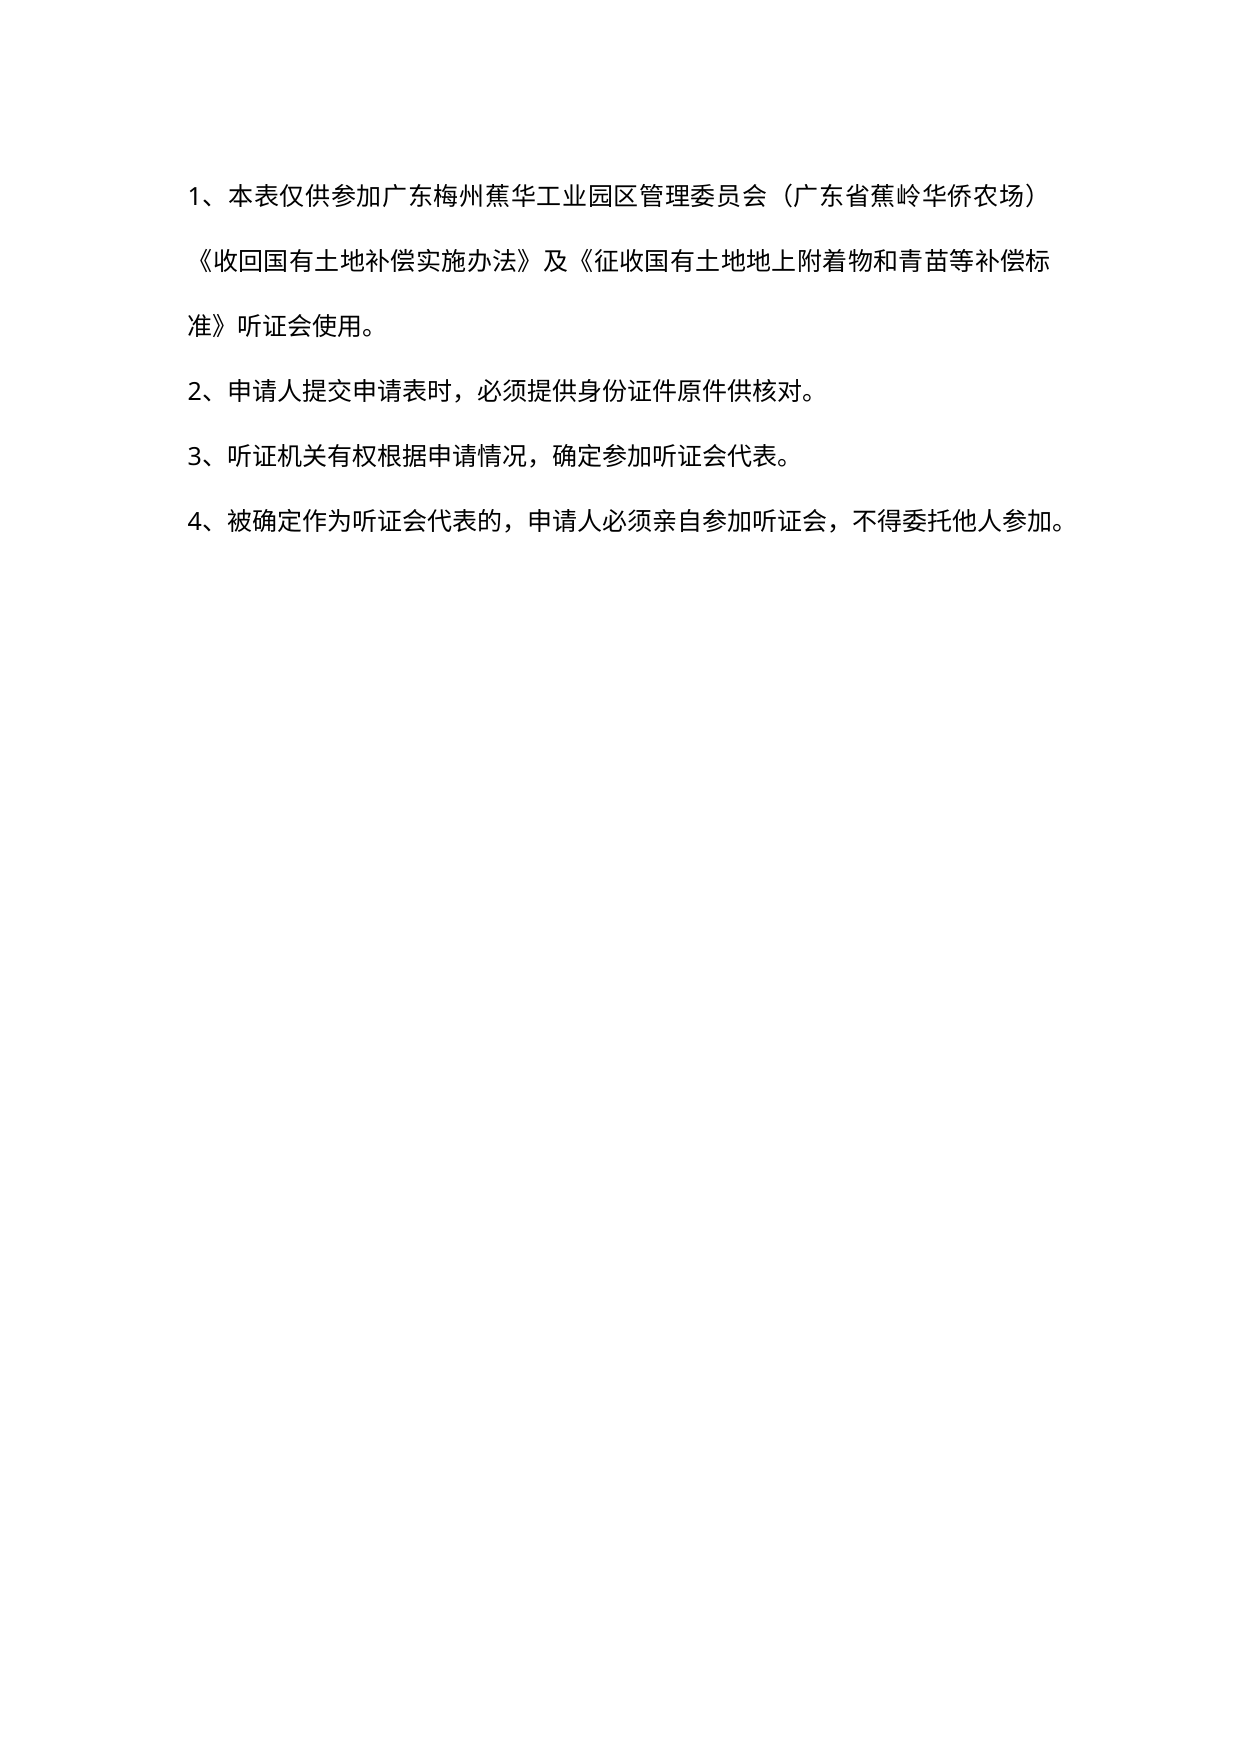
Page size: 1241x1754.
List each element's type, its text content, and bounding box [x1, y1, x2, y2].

text 4、被确定作为听证会代表的，申请人必须亲自参加听证会，不得委托他人参加。 [187, 487, 1053, 552]
text 1、本表仅供参加广东梅州蕉华工业园区管理委员会（广东省蕉岭华侨农场）《收回国有土地补偿实施办法》及《征收国有土地地上附着物和青苗等补偿标准》听证会使用。 [187, 162, 1053, 357]
text 2、申请人提交申请表时，必须提供身份证件原件供核对。 [187, 357, 1053, 422]
text 3、听证机关有权根据申请情况，确定参加听证会代表。 [187, 422, 1053, 487]
